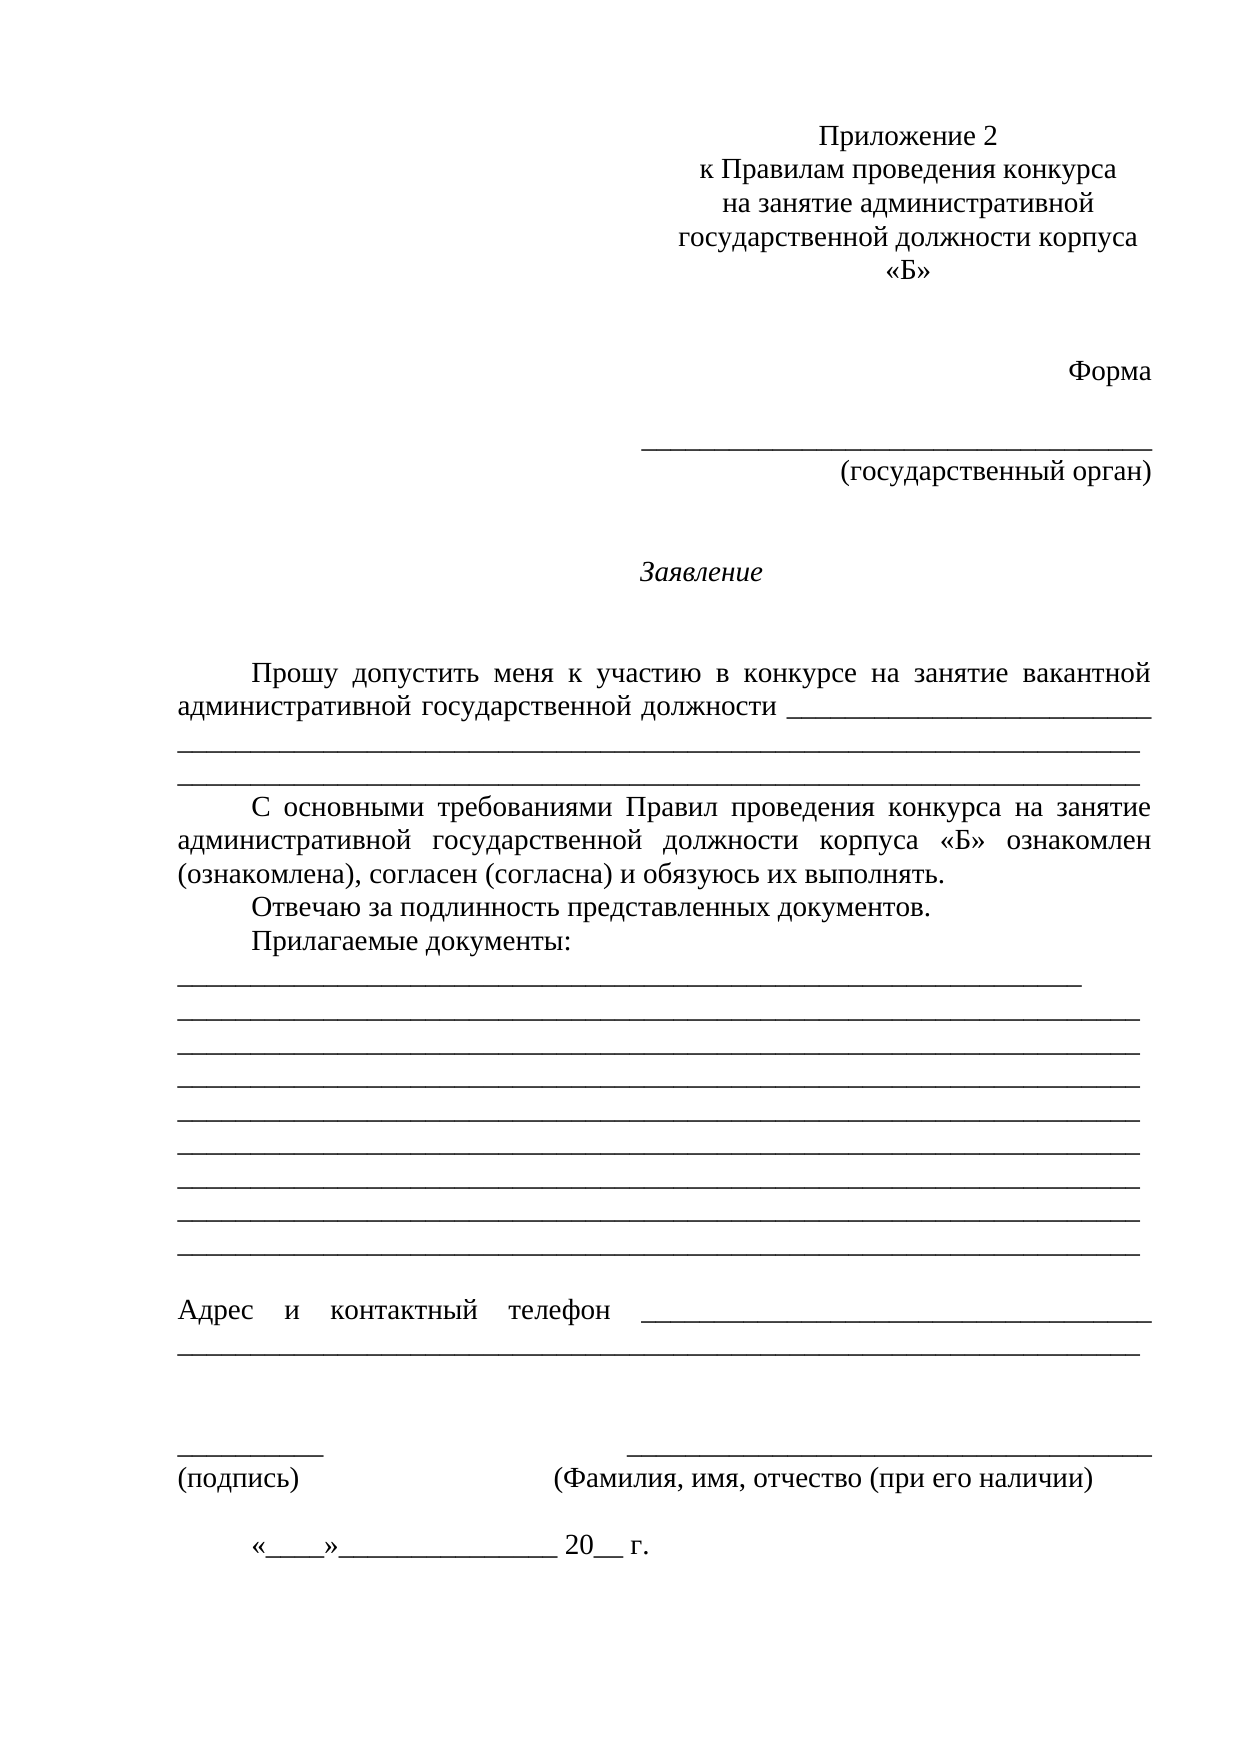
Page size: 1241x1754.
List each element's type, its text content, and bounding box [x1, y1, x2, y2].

text Отвечаю за подлинность представленных документов. [177, 889, 1152, 923]
text __________ ____________________________________ (подпись) (Фамилия, имя, отчество (при его наличии) [177, 1426, 1152, 1493]
text ______________________________________________________________ __________________________________________________________________ __________________________________________________________________ __________________________________________________________________ __________________________________________________________________ __________________________________________________________________ __________________________________________________________________ ____________________________________________________________________________________________________________________________________ [177, 957, 1152, 1258]
text Заявление [177, 554, 1152, 588]
text ___________________________________ (государственный орган) [177, 420, 1152, 487]
text С основными требованиями Правил проведения конкурса на занятие административной государственной должности корпуса «Б» ознакомлен (ознакомлена), согласен (согласна) и обязуюсь их выполнять. [177, 789, 1152, 889]
text Форма [664, 353, 1152, 386]
text «____»_______________ 20__ г. [177, 1527, 1152, 1560]
text Прошу допустить меня к участию в конкурсе на занятие вакантной административной государственной должности _________________________ __________________________________________________________________ __________________________________________________________________ [177, 655, 1152, 789]
text Прилагаемые документы: [177, 923, 1152, 957]
text Приложение 2 к Правилам проведения конкурса на занятие административной государственной должности корпуса «Б» [664, 118, 1152, 286]
text Адрес и контактный телефон ___________________________________ __________________________________________________________________ [177, 1292, 1152, 1359]
